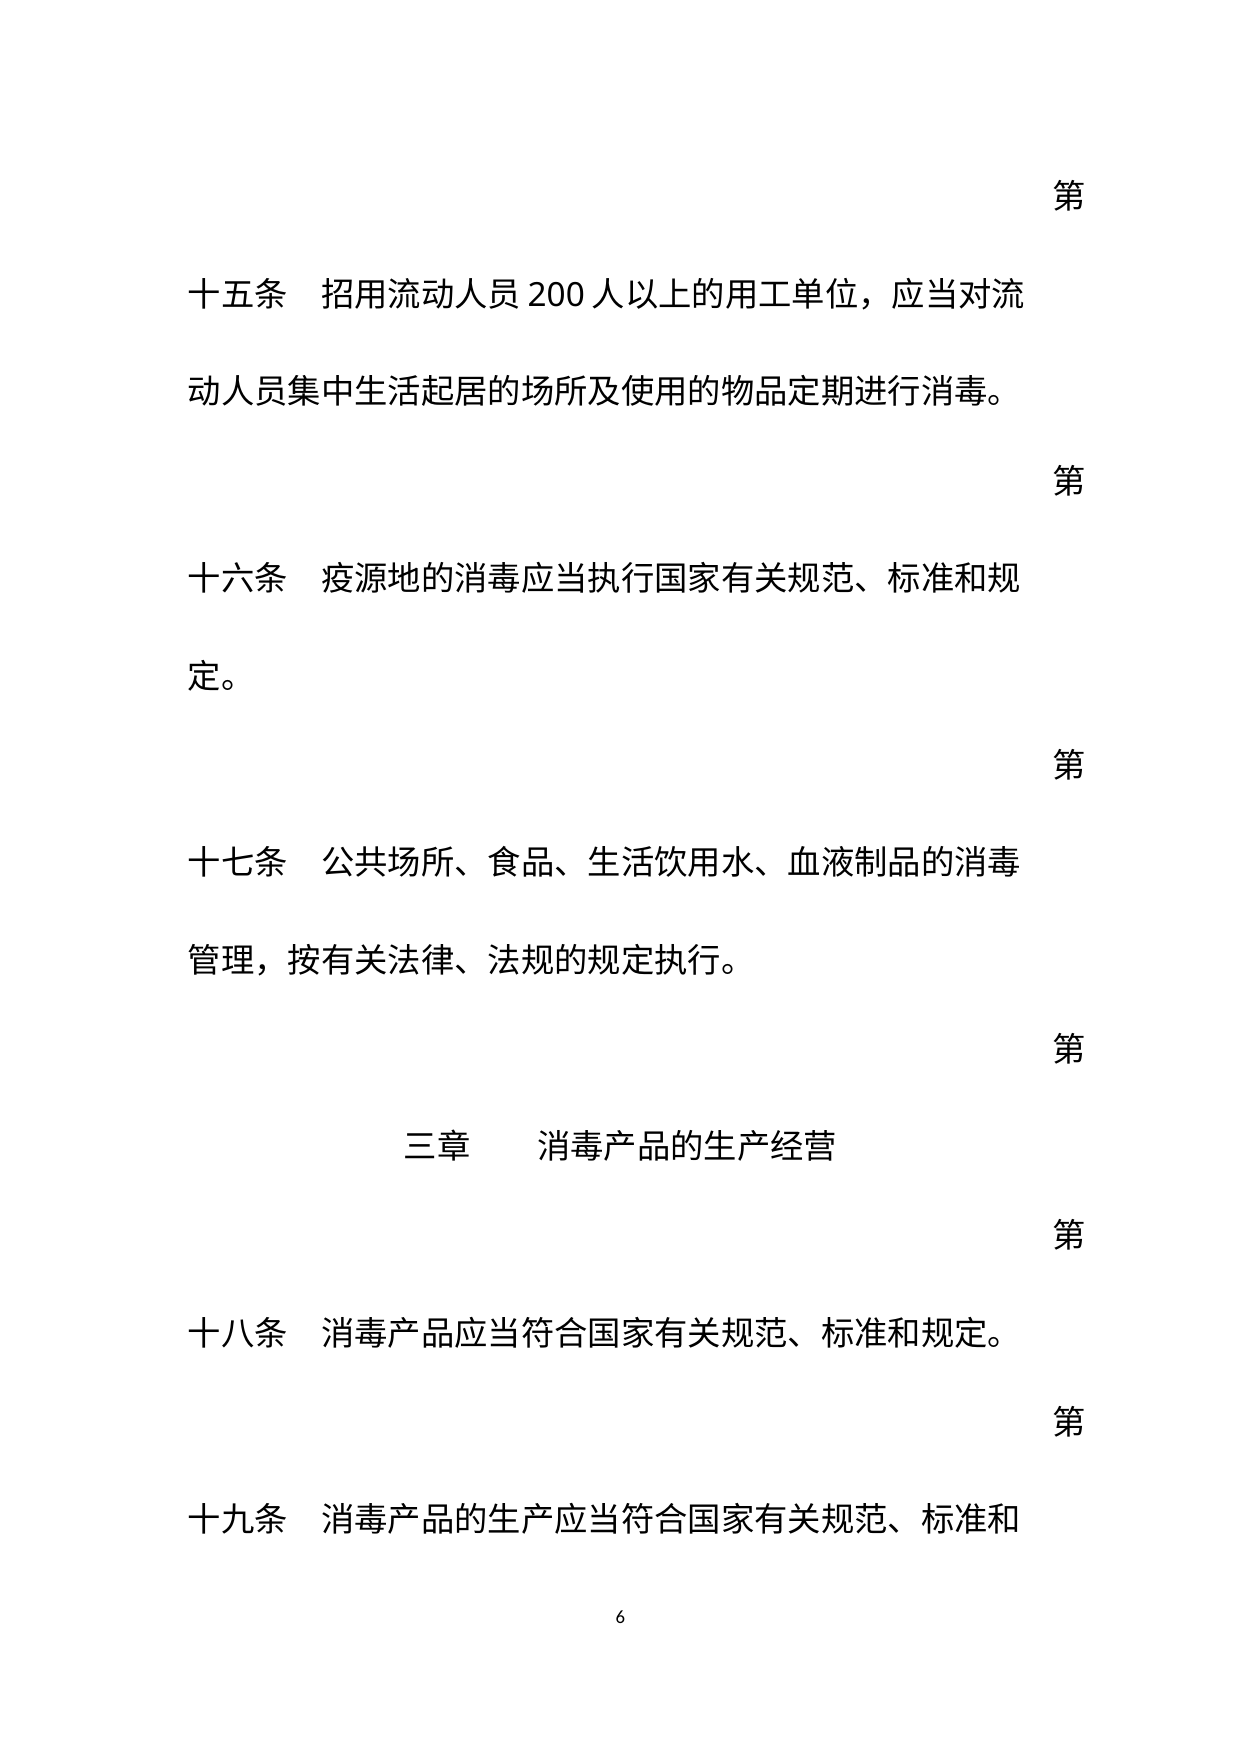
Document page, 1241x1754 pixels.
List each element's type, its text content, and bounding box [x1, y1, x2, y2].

text 第十七条 公共场所、食品、生活饮用水、血液制品的消毒管理，按有关法律、法规的规定执行。 [187, 730, 1053, 990]
text 第十六条 疫源地的消毒应当执行国家有关规范、标准和规定。 [187, 446, 1053, 706]
text 第十八条 消毒产品应当符合国家有关规范、标准和规定。 [187, 1201, 1053, 1363]
text 第十五条 招用流动人员200人以上的用工单位，应当对流动人员集中生活起居的场所及使用的物品定期进行消毒。 [187, 162, 1053, 422]
text 第三章 消毒产品的生产经营 [187, 1014, 1053, 1177]
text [187, 1387, 1053, 1550]
